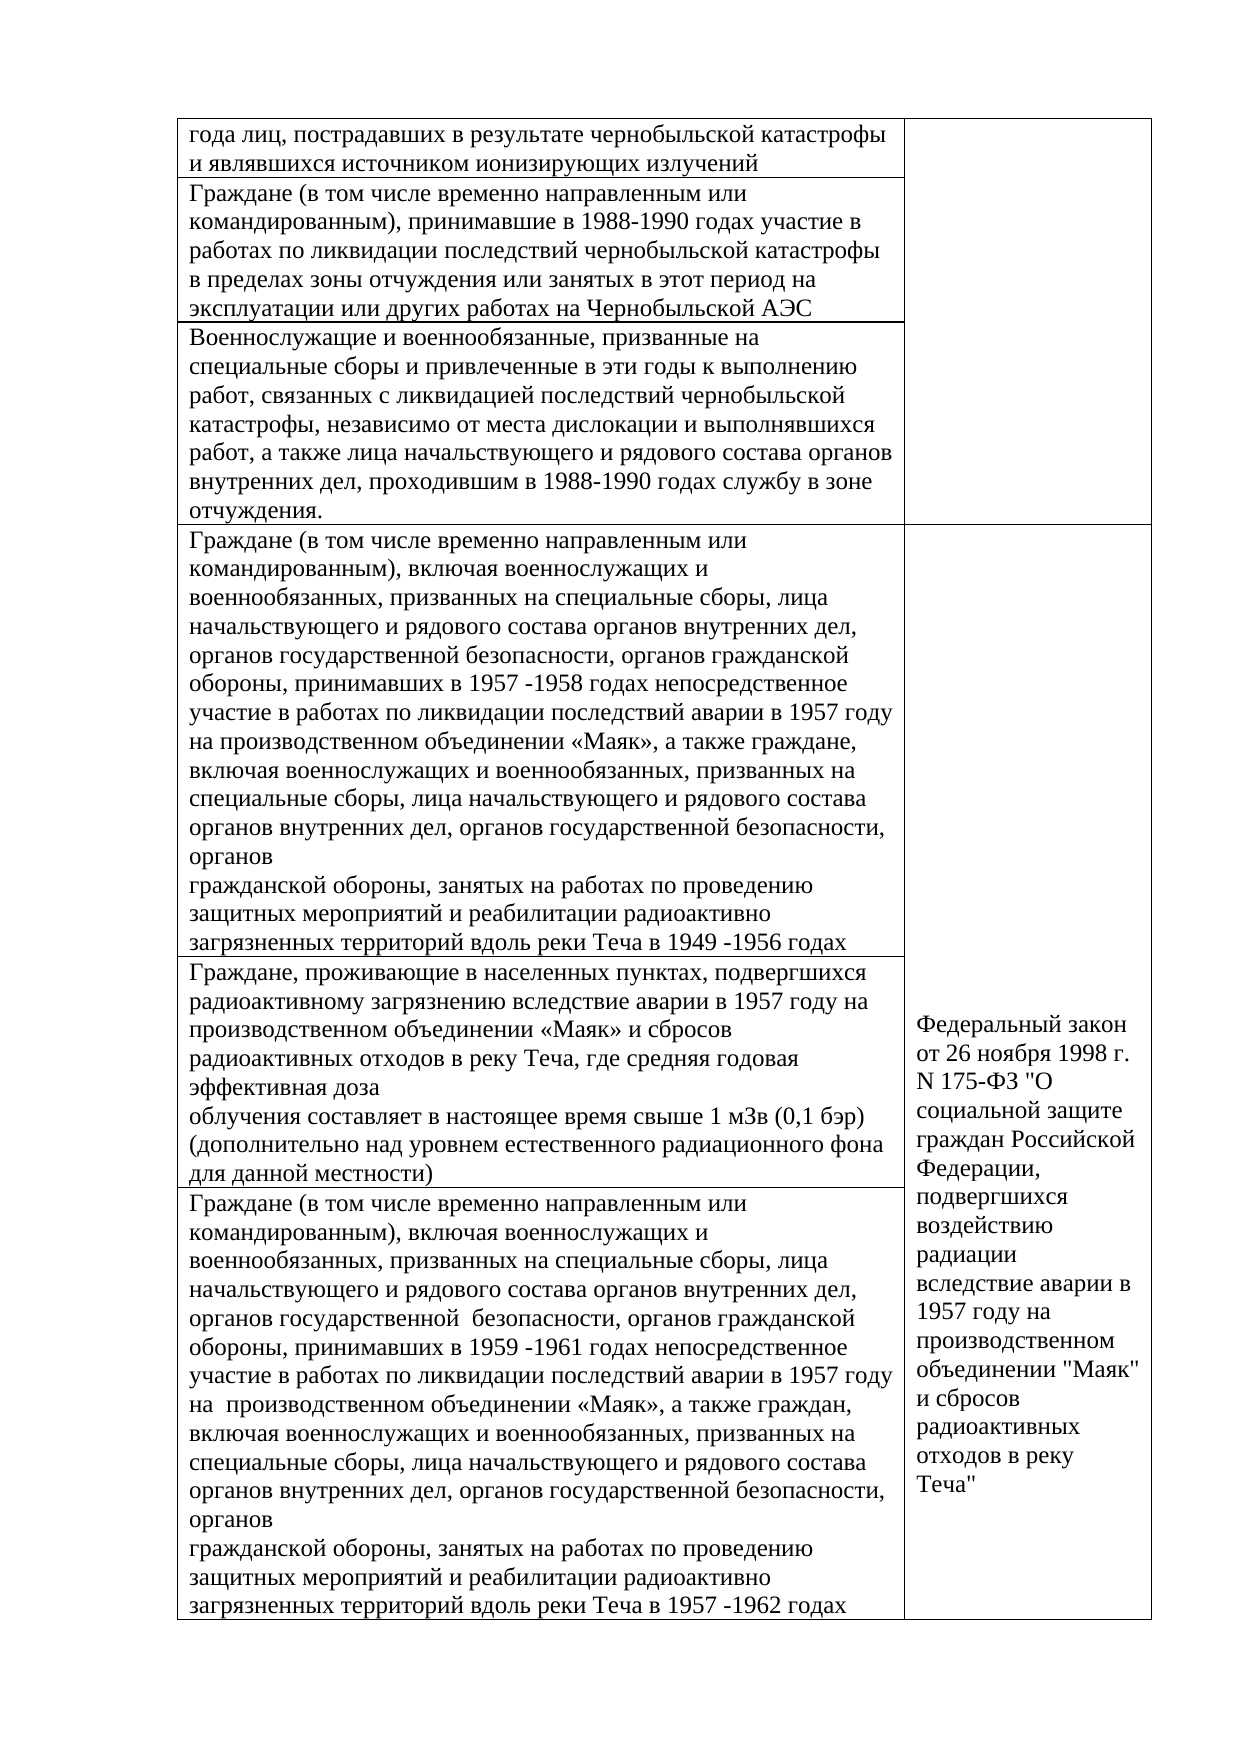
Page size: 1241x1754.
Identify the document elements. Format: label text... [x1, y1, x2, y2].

table_cell Федеральный закон от 26 ноября 1998 г. N 175-ФЗ "О социальной защите граждан Российской Федерации, подвергшихся воздействию радиации вследствие аварии в 1957 году на производственном объединении "Маяк" и сбросов радиоактивных отходов в реку Теча" [905, 611, 1151, 1619]
table_cell Граждане (в том числе временно направленным или командированным), принимавшие в 1988-1990 годах участие в работах по ликвидации последствий чернобыльской катастрофы в пределах зоны отчуждения или занятых в этот период на эксплуатации или других работах на Чернобыльской АЭС [178, 264, 904, 408]
table_cell Граждане, проживающие в населенных пунктах, подвергшихся радиоактивному загрязнению вследствие аварии в 1957 году на производственном объединении «Маяк» и сбросов радиоактивных отходов в реку Теча, где средняя годовая эффективная доза облучения составляет в настоящее время свыше 1 мЗв (0,1 бэр) (дополнительно над уровнем естественного радиационного фона для данной местности) [178, 1043, 904, 1273]
table_cell Военнослужащие и военнообязанные, призванные на специальные сборы и привлеченные в эти годы к выполнению работ, связанных с ликвидацией последствий чернобыльской катастрофы, независимо от места дислокации и выполнявшихся работ, а также лица начальствующего и рядового состава органов внутренних дел, проходившим в 1988-1990 годах службу в зоне отчуждения. [178, 409, 904, 610]
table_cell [178, 119, 904, 263]
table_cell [178, 1274, 904, 1619]
table_cell Граждане (в том числе временно направленным или командированным), включая военнослужащих и военнообязанных, призванных на специальные сборы, лица начальствующего и рядового состава органов внутренних дел, органов государственной безопасности, органов гражданской обороны, принимавших в 1957 -1958 годах непосредственное участие в работах по ликвидации последствий аварии в 1957 году на производственном объединении «Маяк», а также граждане, включая военнослужащих и военнообязанных, призванных на специальные сборы, лица начальствующего и рядового состава органов внутренних дел, органов государственной безопасности, органов гражданской обороны, занятых на работах по проведению защитных мероприятий и реабилитации радиоактивно загрязненных территорий вдоль реки Теча в 1949 -1956 годах [178, 611, 904, 1042]
